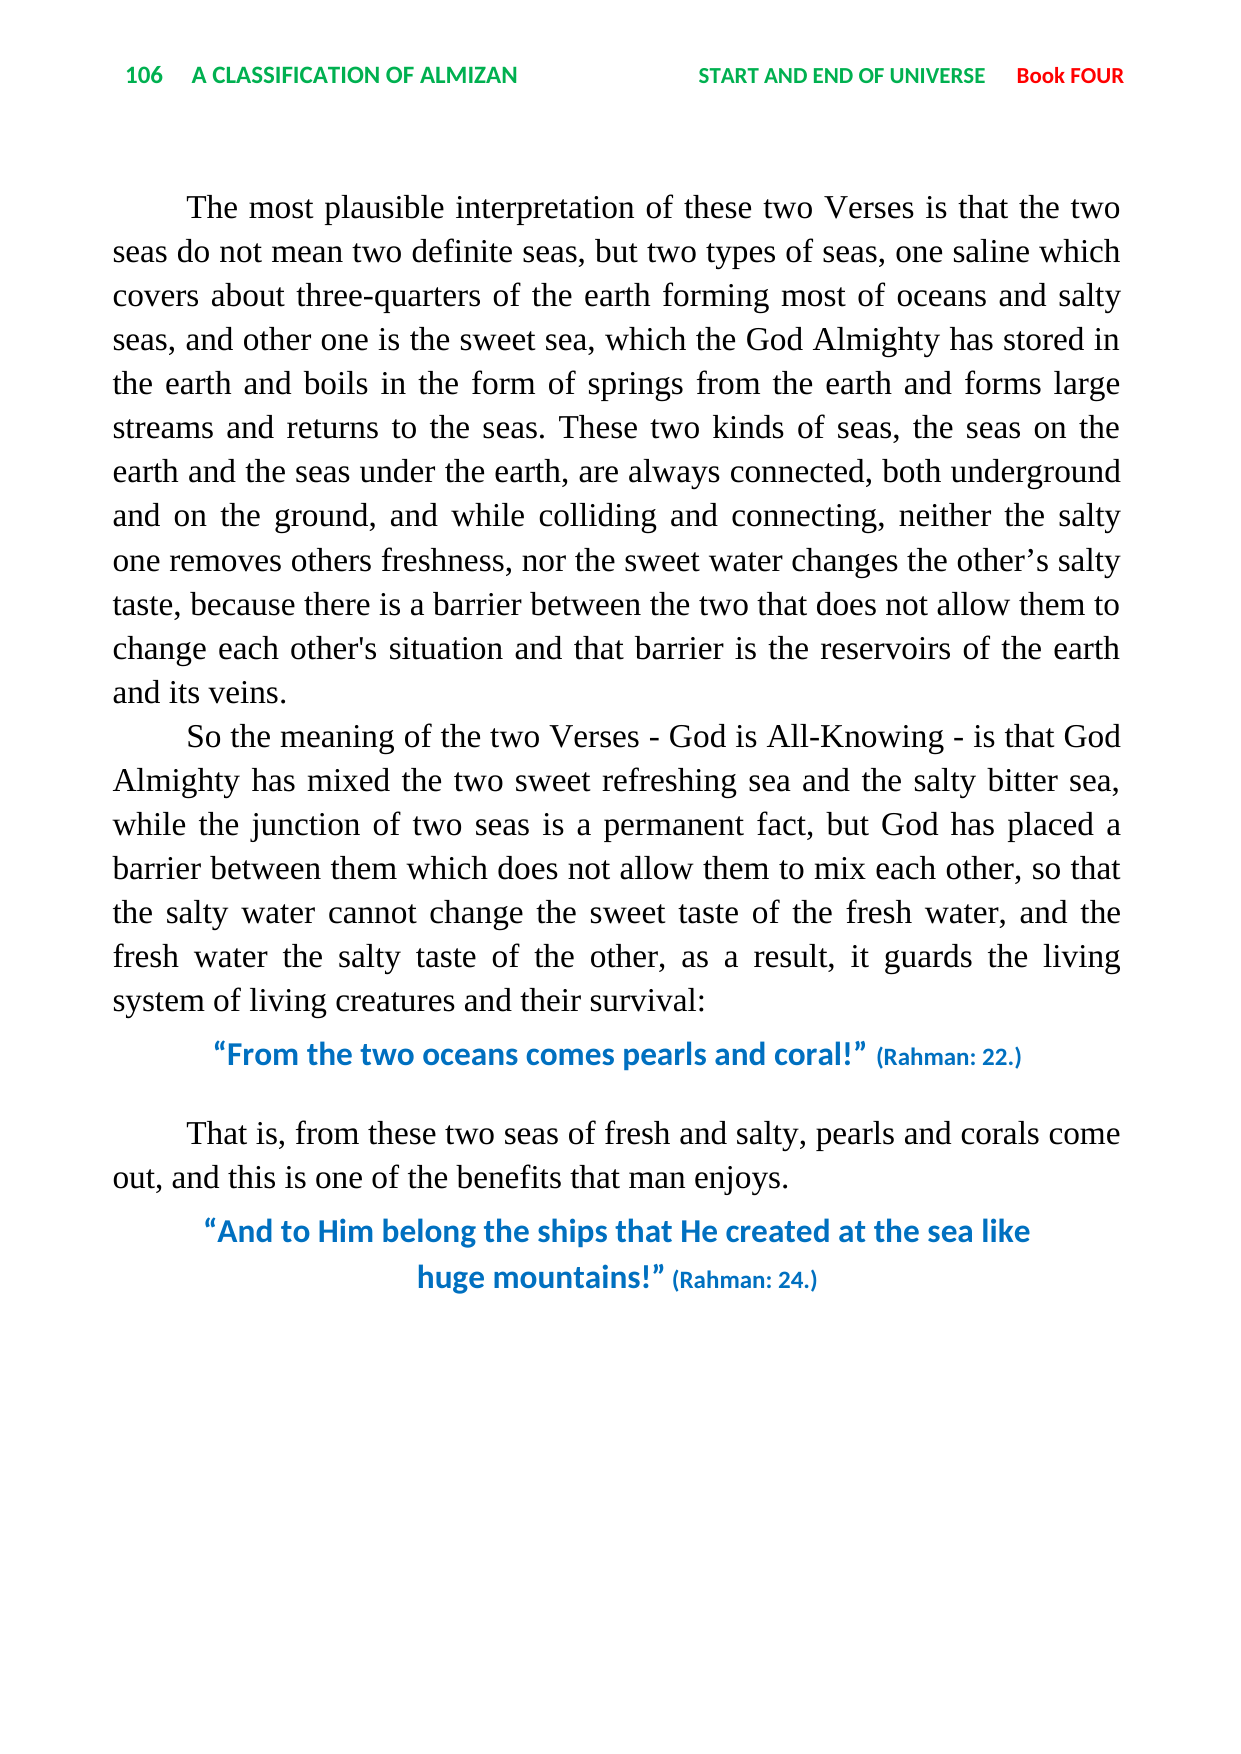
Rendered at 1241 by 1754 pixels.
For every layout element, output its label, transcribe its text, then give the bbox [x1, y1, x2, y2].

text huge mountains!” (Rahman: 24.) [112, 1257, 1122, 1297]
text So the meaning of the two Verses - God is All-Knowing - is that God Almighty has mixed the two sweet refreshing sea and the salty bitter sea, while the junction of two seas is a permanent fact, but God has placed a barrier between them which does not allow them to mix each other, so that the salty water cannot change the sweet taste of the fresh water, and the fresh water the salty taste of the other, as a result, it guards the living system of living creatures and their survival: [112, 716, 1122, 1019]
text The most plausible interpretation of these two Verses is that the two seas do not mean two definite seas, but two types of seas, one saline which covers about three-quarters of the earth forming most of oceans and salty seas, and other one is the sweet sea, which the God Almighty has stored in the earth and boils in the form of springs from the earth and forms large streams and returns to the seas. These two kinds of seas, the seas on the earth and the seas under the earth, are always connected, both underground and on the ground, and while colliding and connecting, neither the salty one removes others freshness, nor the sweet water changes the other’s salty taste, because there is a barrier between the two that does not allow them to change each other's situation and that barrier is the reservoirs of the earth and its veins. [112, 187, 1122, 710]
text “And to Him belong the ships that He created at the sea like [112, 1210, 1122, 1251]
text That is, from these two seas of fresh and salty, pearls and corals come out, and this is one of the benefits that man enjoys. [112, 1113, 1122, 1196]
text “From the two oceans comes pearls and coral!” (Rahman: 22.) [112, 1033, 1122, 1073]
